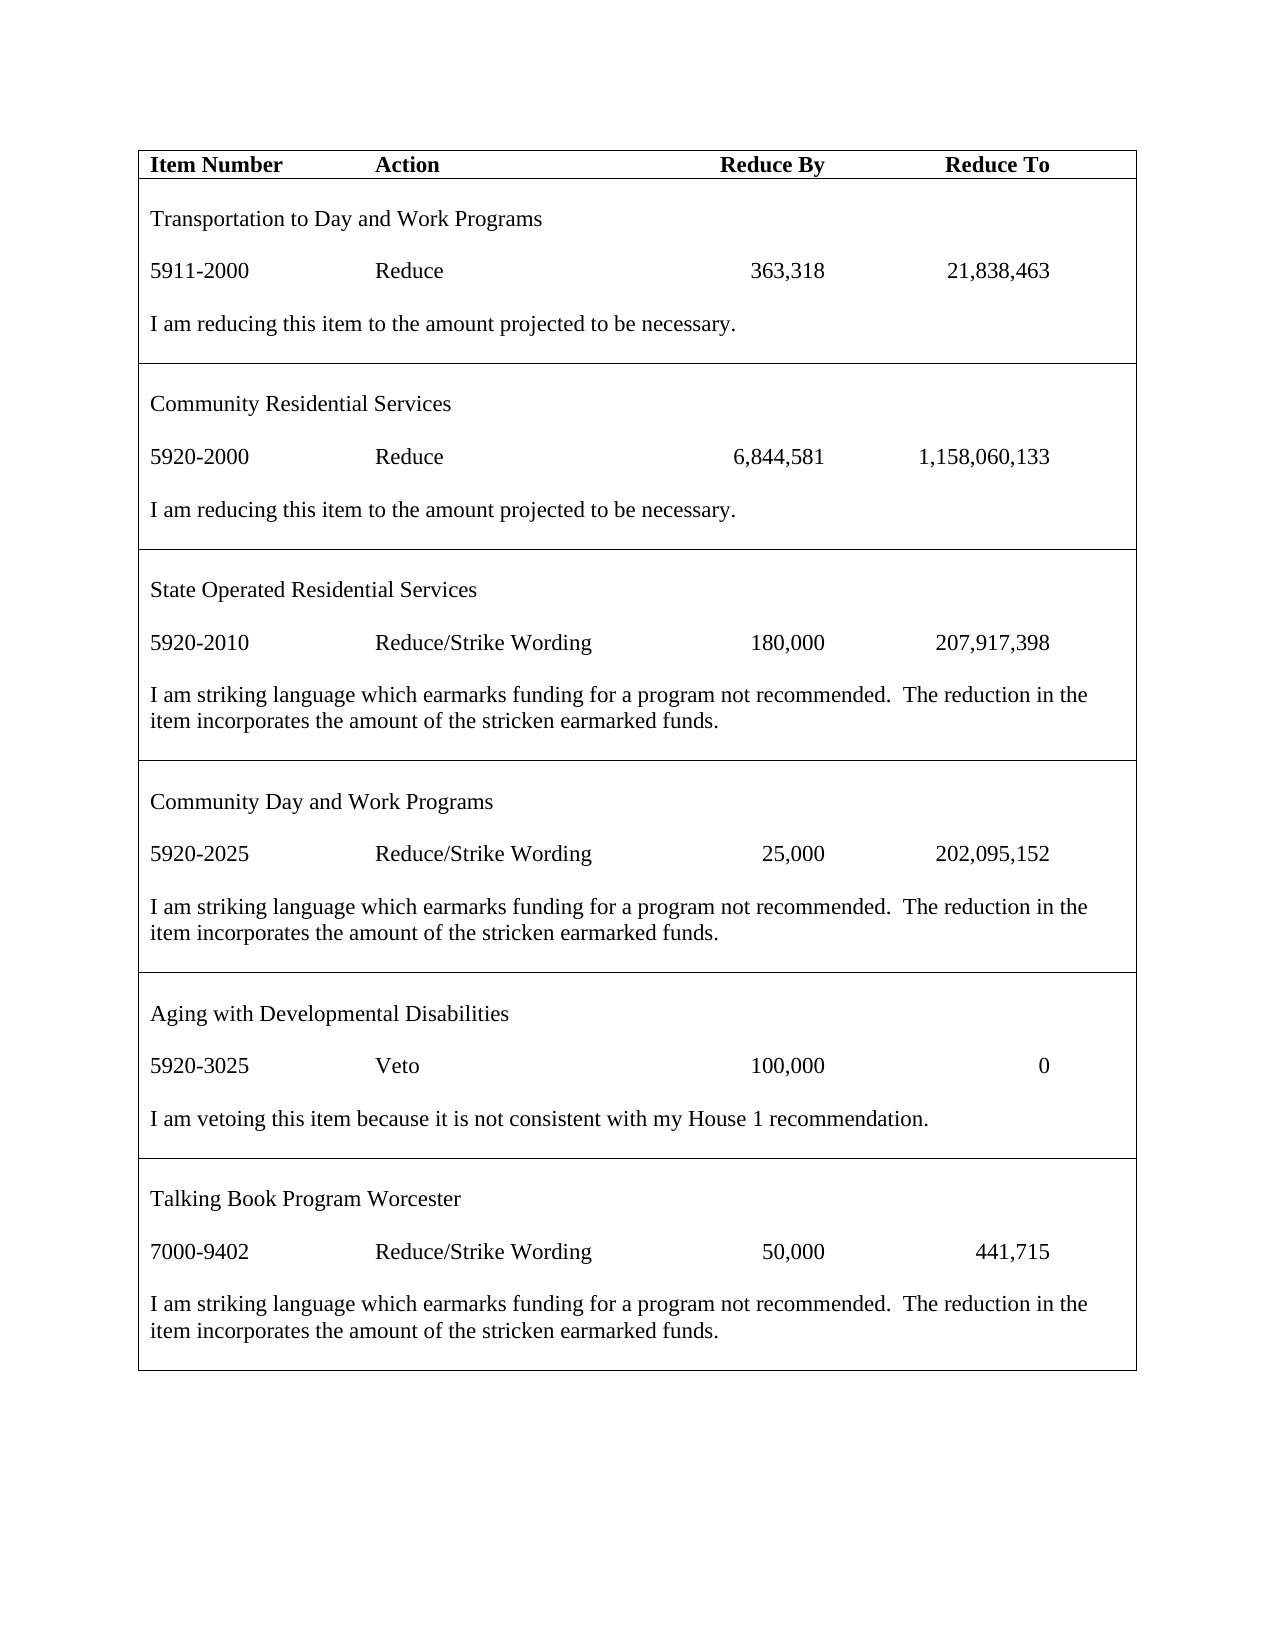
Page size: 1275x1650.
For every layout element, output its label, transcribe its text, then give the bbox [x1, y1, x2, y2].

table_cell Talking Book Program Worcester 7000-9402 Reduce/Strike Wording 50,000 441,715 I am striking language which earmarks funding for a program not recommended. The reduction in the item incorporates the amount of the stricken earmarked funds. [139, 1159, 1136, 1369]
table_cell Community Day and Work Programs 5920-2025 Reduce/Strike Wording 25,000 202,095,152 I am striking language which earmarks funding for a program not recommended. The reduction in the item incorporates the amount of the stricken earmarked funds. [139, 761, 1136, 972]
table_cell State Operated Residential Services 5920-2010 Reduce/Strike Wording 180,000 207,917,398 I am striking language which earmarks funding for a program not recommended. The reduction in the item incorporates the amount of the stricken earmarked funds. [139, 550, 1136, 760]
table_header Item Number Action Reduce By Reduce To [139, 151, 1136, 177]
table_cell Aging with Developmental Disabilities 5920-3025 Veto 100,000 0 I am vetoing this item because it is not consistent with my House 1 recommendation. [139, 973, 1136, 1158]
table_cell Community Residential Services 5920-2000 Reduce 6,844,581 1,158,060,133 I am reducing this item to the amount projected to be necessary. [139, 364, 1136, 548]
table_cell Transportation to Day and Work Programs 5911-2000 Reduce 363,318 21,838,463 I am reducing this item to the amount projected to be necessary. [139, 179, 1136, 363]
